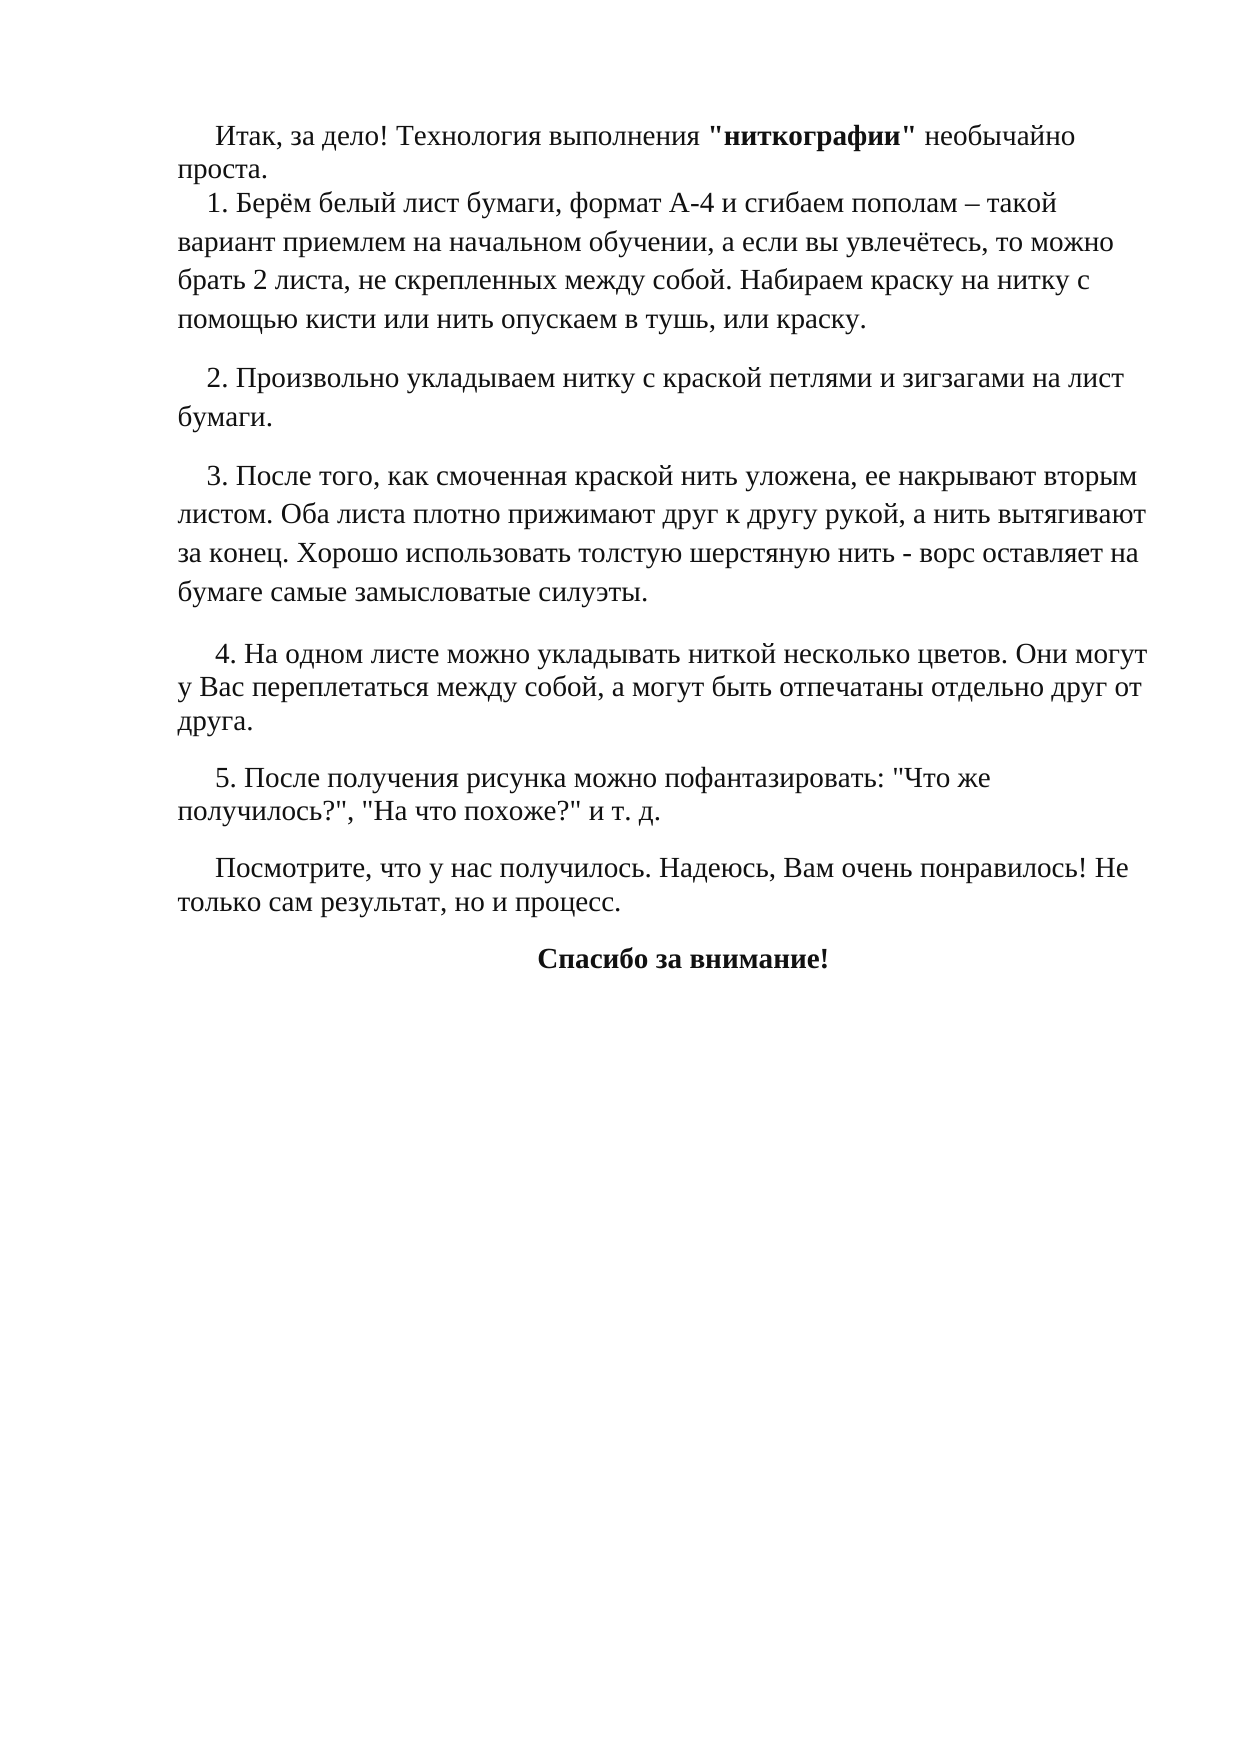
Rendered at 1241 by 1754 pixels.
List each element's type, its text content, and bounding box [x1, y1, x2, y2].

text 5. После получения рисунка можно пофантазировать: "Что же получилось?", "На что похоже?" и т. д. [177, 760, 1152, 827]
text Итак, за дело! Технология выполнения "ниткографии" необычайно проста. [177, 118, 1152, 185]
text 4. На одном листе можно укладывать ниткой несколько цветов. Они могут у Вас переплетаться между собой, а могут быть отпечатаны отдельно друг от друга. [177, 636, 1152, 736]
text Посмотрите, что у нас получилось. Надеюсь, Вам очень понравилось! Не только сам результат, но и процесс. [177, 850, 1152, 917]
text 3. После того, как смоченная краской нить уложена, ее накрывают вторым листом. Оба листа плотно прижимают друг к другу рукой, а нить вытягивают за конец. Хорошо использовать толстую шерстяную нить - ворс оставляет на бумаге самые замысловатые силуэты. [177, 458, 1152, 607]
text 1. Берём белый лист бумаги, формат А-4 и сгибаем пополам – такой вариант приемлем на начальном обучении, а если вы увлечётесь, то можно брать 2 листа, не скрепленных между собой. Набираем краску на нитку с помощью кисти или нить опускаем в тушь, или краску. [177, 185, 1152, 334]
text 2. Произвольно укладываем нитку с краской петлями и зигзагами на лист бумаги. [177, 360, 1152, 432]
text Спасибо за внимание! [177, 941, 1152, 974]
